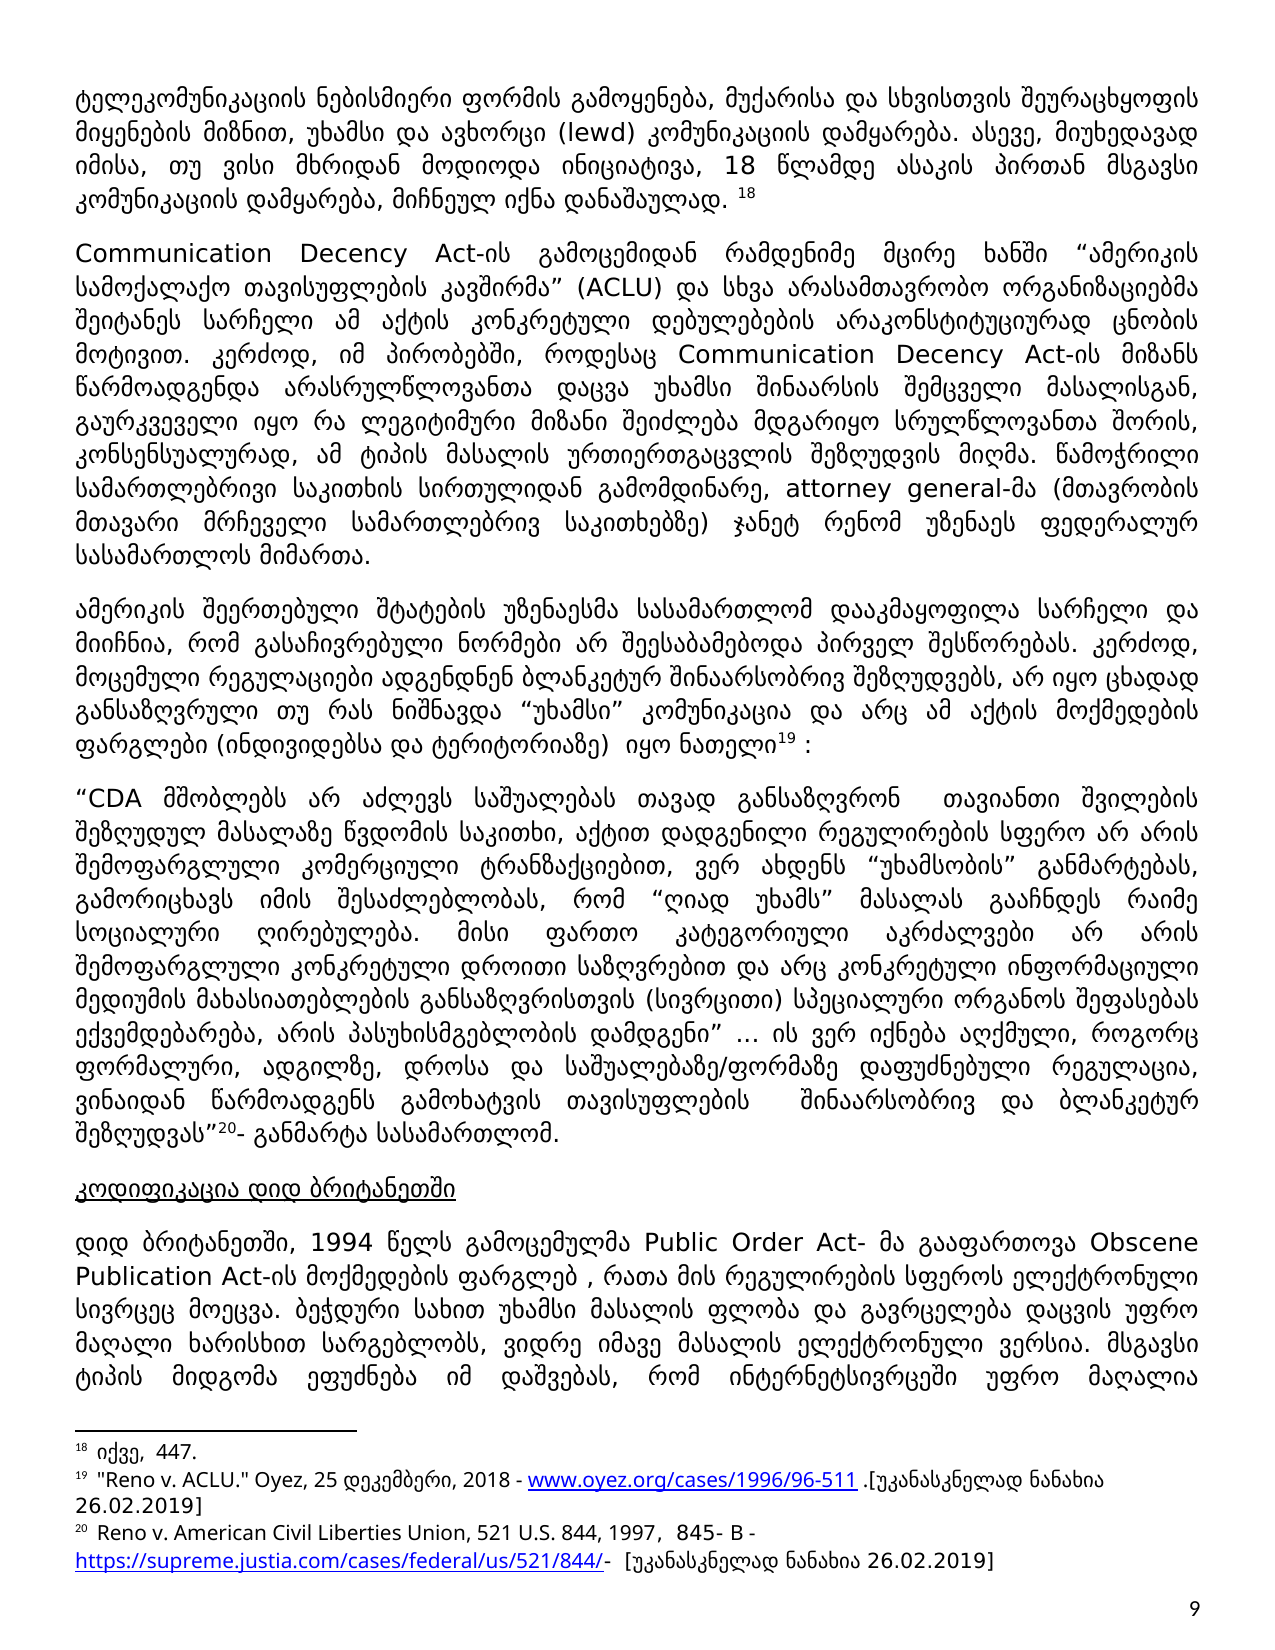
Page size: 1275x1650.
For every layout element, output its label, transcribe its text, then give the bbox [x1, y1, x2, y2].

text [75, 1228, 1200, 1392]
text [75, 84, 1200, 214]
text Communication Decency Act-ის გამოცემიდან რამდენიმე მცირე ხანში “ამერიკის სამოქალაქო თავისუფლების კავშირმა” (ACLU) და სხვა არასამთავრობო ორგანიზაციებმა შეიტანეს სარჩელი ამ აქტის კონკრეტული დებულებების არაკონსტიტუციურად ცნობის მოტივით. კერძოდ, იმ პირობებში, როდესაც Communication Decency Act-ის მიზანს წარმოადგენდა არასრულწლოვანთა დაცვა უხამსი შინაარსის შემცველი მასალისგან, გაურკვეველი იყო რა ლეგიტიმური მიზანი შეიძლება მდგარიყო სრულწლოვანთა შორის, კონსენსუალურად, ამ ტიპის მასალის ურთიერთგაცვლის შეზღუდვის მიღმა. წამოჭრილი სამართლებრივი საკითხის სირთულიდან გამომდინარე, attorney general-მა (მთავრობის მთავარი მრჩეველი სამართლებრივ საკითხებზე) ჯანეტ რენომ უზენაეს ფედერალურ სასამართლოს მიმართა. [75, 239, 1200, 570]
text “CDA მშობლებს არ აძლევს საშუალებას თავად განსაზღვრონ თავიანთი შვილების შეზღუდულ მასალაზე წვდომის საკითხი, აქტით დადგენილი რეგულირების სფერო არ არის შემოფარგლული კომერციული ტრანზაქციებით, ვერ ახდენს “უხამსობის” განმარტებას, გამორიცხავს იმის შესაძლებლობას, რომ “ღიად უხამს” მასალას გააჩნდეს რაიმე სოციალური ღირებულება. მისი ფართო კატეგორიული აკრძალვები არ არის შემოფარგლული კონკრეტული დროითი საზღვრებით და არც კონკრეტული ინფორმაციული მედიუმის მახასიათებლების განსაზღვრისთვის (სივრცითი) სპეციალური ორგანოს შეფასებას ექვემდებარება, არის პასუხისმგებლობის დამდგენი” ... ის ვერ იქნება აღქმული, როგორც ფორმალური, ადგილზე, დროსა და საშუალებაზე/ფორმაზე დაფუძნებული რეგულაცია, ვინაიდან წარმოადგენს გამოხატვის თავისუფლების შინაარსობრივ და ბლანკეტურ შეზღუდვას”- განმარტა სასამართლომ. [75, 784, 1200, 1149]
text ამერიკის შეერთებული შტატების უზენაესმა სასამართლომ დააკმაყოფილა სარჩელი და მიიჩნია, რომ გასაჩივრებული ნორმები არ შეესაბამებოდა პირველ შესწორებას. კერძოდ, მოცემული რეგულაციები ადგენდნენ ბლანკეტურ შინაარსობრივ შეზღუდვებს, არ იყო ცხადად განსაზღვრული თუ რას ნიშნავდა “უხამსი” კომუნიკაცია და არც ამ აქტის მოქმედების ფარგლები (ინდივიდებსა და ტერიტორიაზე) იყო ნათელი : [75, 596, 1200, 759]
text კოდიფიკაცია დიდ ბრიტანეთში [75, 1174, 1200, 1203]
